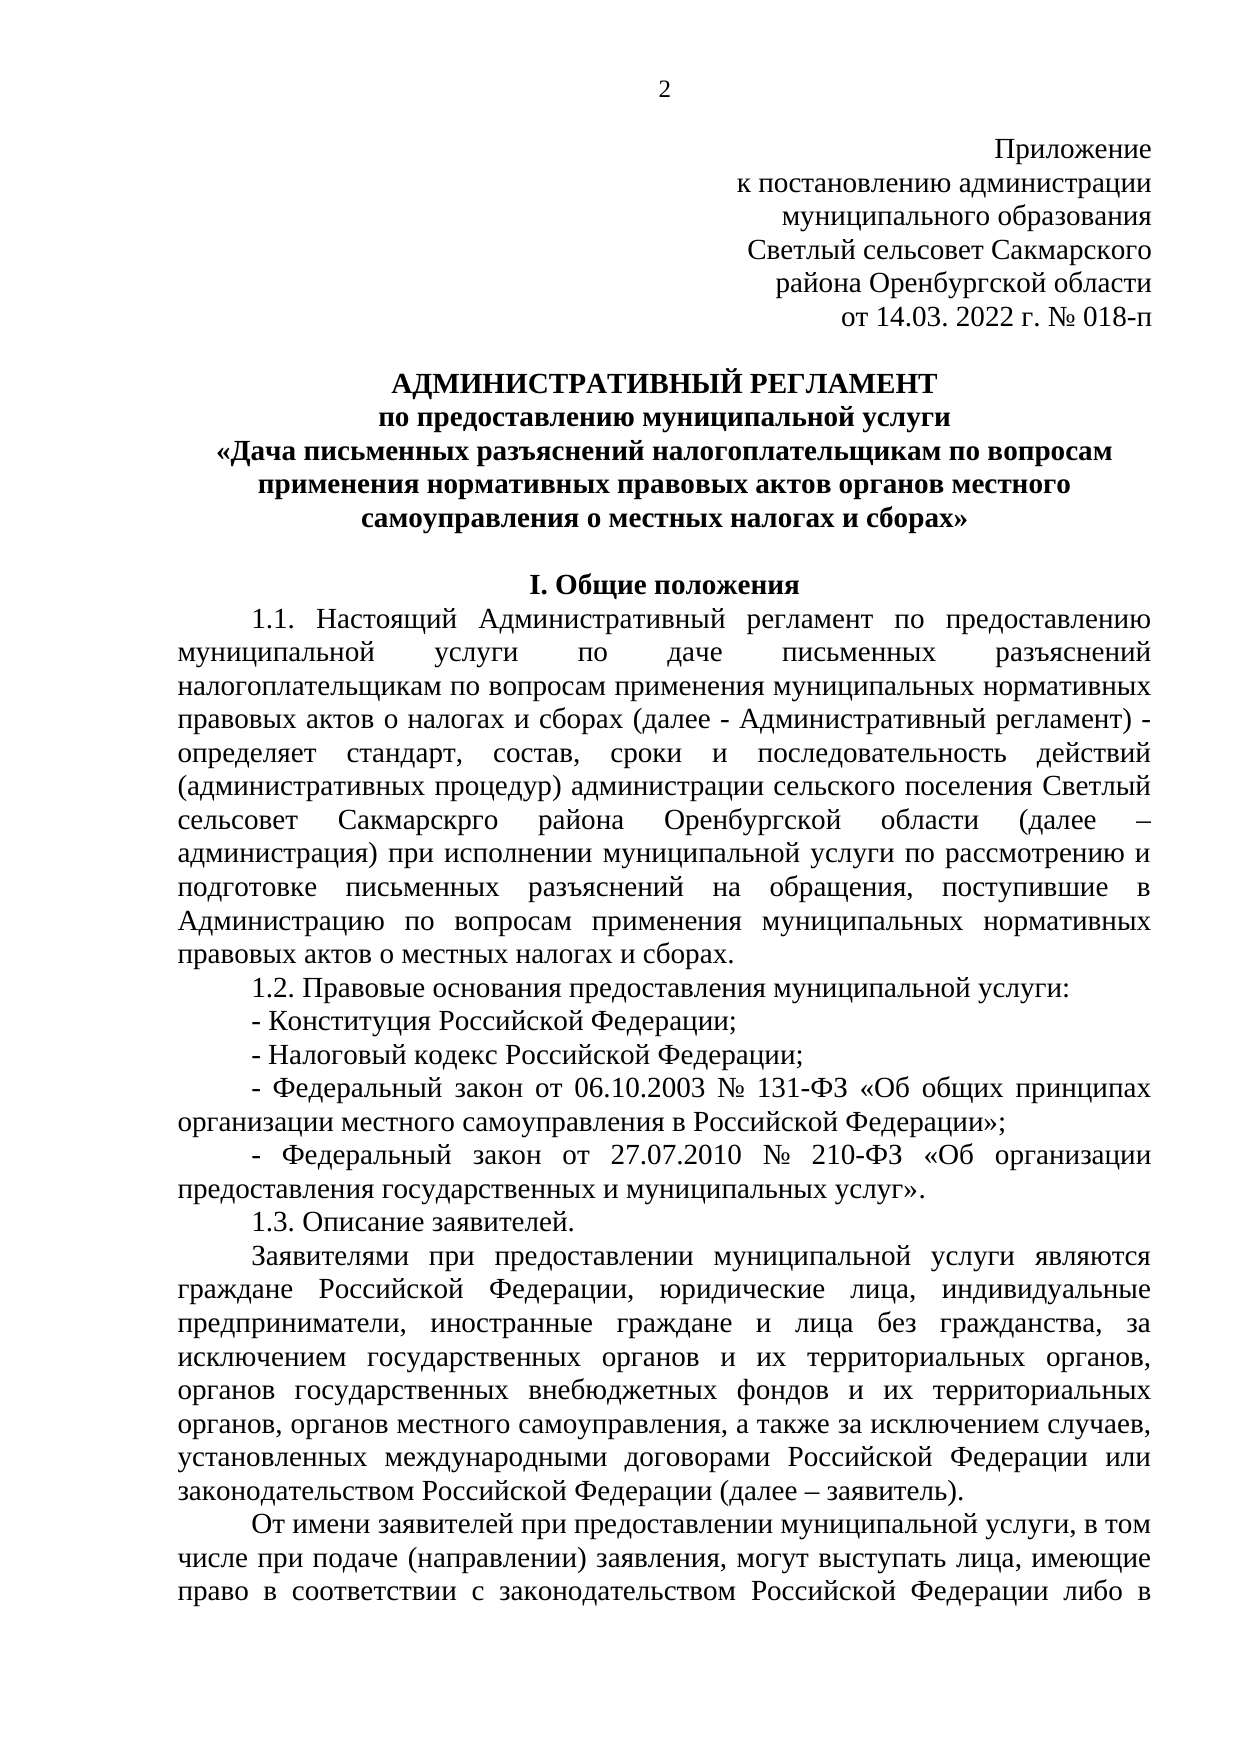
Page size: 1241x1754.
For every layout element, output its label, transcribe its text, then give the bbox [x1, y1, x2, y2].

text 1.1. Настоящий Административный регламент по предоставлению муниципальной услуги по даче письменных разъяснений налогоплательщикам по вопросам применения муниципальных нормативных правовых актов о налогах и сборах (далее - Административный регламент) - определяет стандарт, состав, сроки и последовательность действий (административных процедур) администрации сельского поселения Светлый сельсовет Сакмарскрго района Оренбургской области (далее – администрация) при исполнении муниципальной услуги по рассмотрению и подготовке письменных разъяснений на обращения, поступившие в Администрацию по вопросам применения муниципальных нормативных правовых актов о местных налогах и сборах. [177, 601, 1152, 970]
text к постановлению администрации [650, 165, 1152, 198]
text АДМИНИСТРАТИВНЫЙ РЕГЛАМЕНТ [177, 366, 1152, 399]
text Приложение [177, 131, 1152, 165]
text I. Общие положения [177, 567, 1152, 601]
text «Дача письменных разъяснений налогоплательщикам по вопросам применения нормативных правовых актов органов местного самоуправления о местных налогах и сборах» [177, 433, 1152, 534]
text 1.3. Описание заявителей. [177, 1204, 1152, 1238]
text муниципального образования Светлый сельсовет Сакмарского района Оренбургской области [709, 198, 1152, 299]
text - Налоговый кодекс Российской Федерации; [177, 1037, 1152, 1070]
text - Федеральный закон от 06.10.2003 № 131-ФЗ «Об общих принципах организации местного самоуправления в Российской Федерации»; [177, 1070, 1152, 1137]
text - Федеральный закон от 27.07.2010 № 210-ФЗ «Об организации предоставления государственных и муниципальных услуг». [177, 1137, 1152, 1204]
text от 14.03. 2022 г. № 018-п [177, 299, 1152, 332]
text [177, 1506, 1152, 1607]
text 1.2. Правовые основания предоставления муниципальной услуги: [177, 970, 1152, 1003]
text по предоставлению муниципальной услуги [177, 399, 1152, 433]
text Заявителями при предоставлении муниципальной услуги являются граждане Российской Федерации, юридические лица, индивидуальные предприниматели, иностранные граждане и лица без гражданства, за исключением государственных органов и их территориальных органов, органов государственных внебюджетных фондов и их территориальных органов, органов местного самоуправления, а также за исключением случаев, установленных международными договорами Российской Федерации или законодательством Российской Федерации (далее – заявитель). [177, 1238, 1152, 1506]
text - Конституция Российской Федерации; [177, 1003, 1152, 1037]
